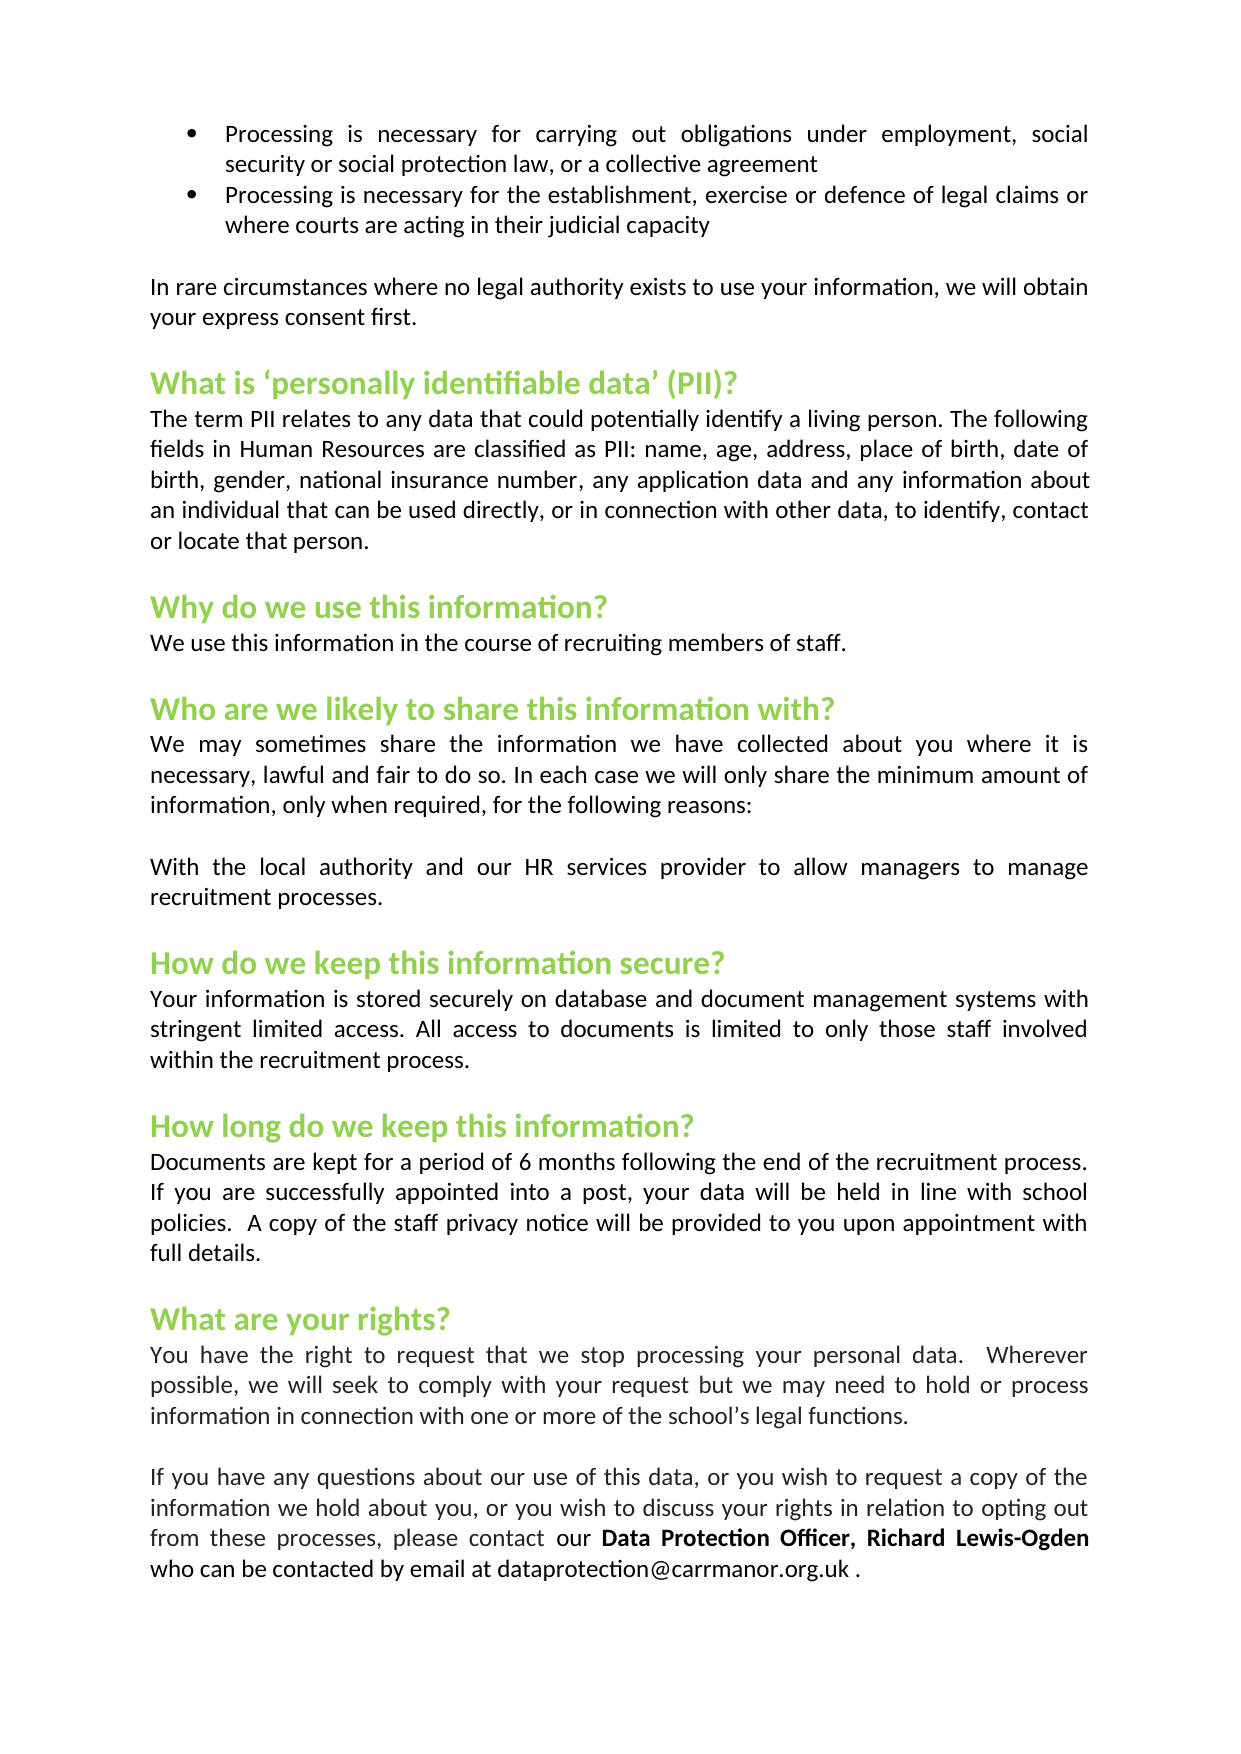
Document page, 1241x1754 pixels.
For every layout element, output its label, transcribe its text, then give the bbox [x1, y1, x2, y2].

text We may sometimes share the information we have collected about you where it is necessary, lawful and fair to do so. In each case we will only share the minimum amount of information, only when required, for the following reasons: [150, 729, 1090, 820]
text The term PII relates to any data that could potentially identify a living person. The following fields in Human Resources are classified as PII: name, age, address, place of birth, date of birth, gender, national insurance number, any application data and any information about an individual that can be used directly, or in connection with other data, to identify, contact or locate that person. [150, 403, 1090, 556]
text How long do we keep this information? [150, 1105, 1090, 1146]
list Processing is necessary for the establishment, exercise or defence of legal claims or where courts are acting in their judicial capacity [187, 179, 1090, 240]
text Why do we use this information? [150, 586, 1090, 627]
text We use this information in the course of recruiting members of staff. [150, 627, 1090, 657]
list Processing is necessary for carrying out obligations under employment, social security or social protection law, or a collective agreement [187, 118, 1090, 179]
text What is ‘personally identifiable data’ (PII)? [150, 362, 1090, 403]
text If you have any questions about our use of this data, or you wish to request a copy of the information we hold about you, or you wish to discuss your rights in relation to opting out from these processes, please contact our Data Protection Officer, Richard Lewis-Ogden who can be contacted by email at dataprotection@carrmanor.org.uk . [150, 1461, 1090, 1583]
text Who are we likely to share this information with? [150, 688, 1090, 729]
text With the local authority and our HR services provider to allow managers to manage recruitment processes. [150, 851, 1090, 912]
text Documents are kept for a period of 6 months following the end of the recruitment process. If you are successfully appointed into a post, your data will be held in line with school policies. A copy of the staff privacy notice will be provided to you upon appointment with full details. [150, 1146, 1090, 1268]
text In rare circumstances where no legal authority exists to use your information, we will obtain your express consent first. [150, 271, 1090, 332]
text You have the right to request that we stop processing your personal data. Wherever possible, we will seek to comply with your request but we may need to hold or process information in connection with one or more of the school’s legal functions. [150, 1339, 1090, 1431]
text How do we keep this information secure? [150, 942, 1090, 983]
text Your information is stored securely on database and document management systems with stringent limited access. All access to documents is limited to only those staff involved within the recruitment process. [150, 983, 1090, 1074]
text What are your rights? [150, 1298, 1090, 1339]
